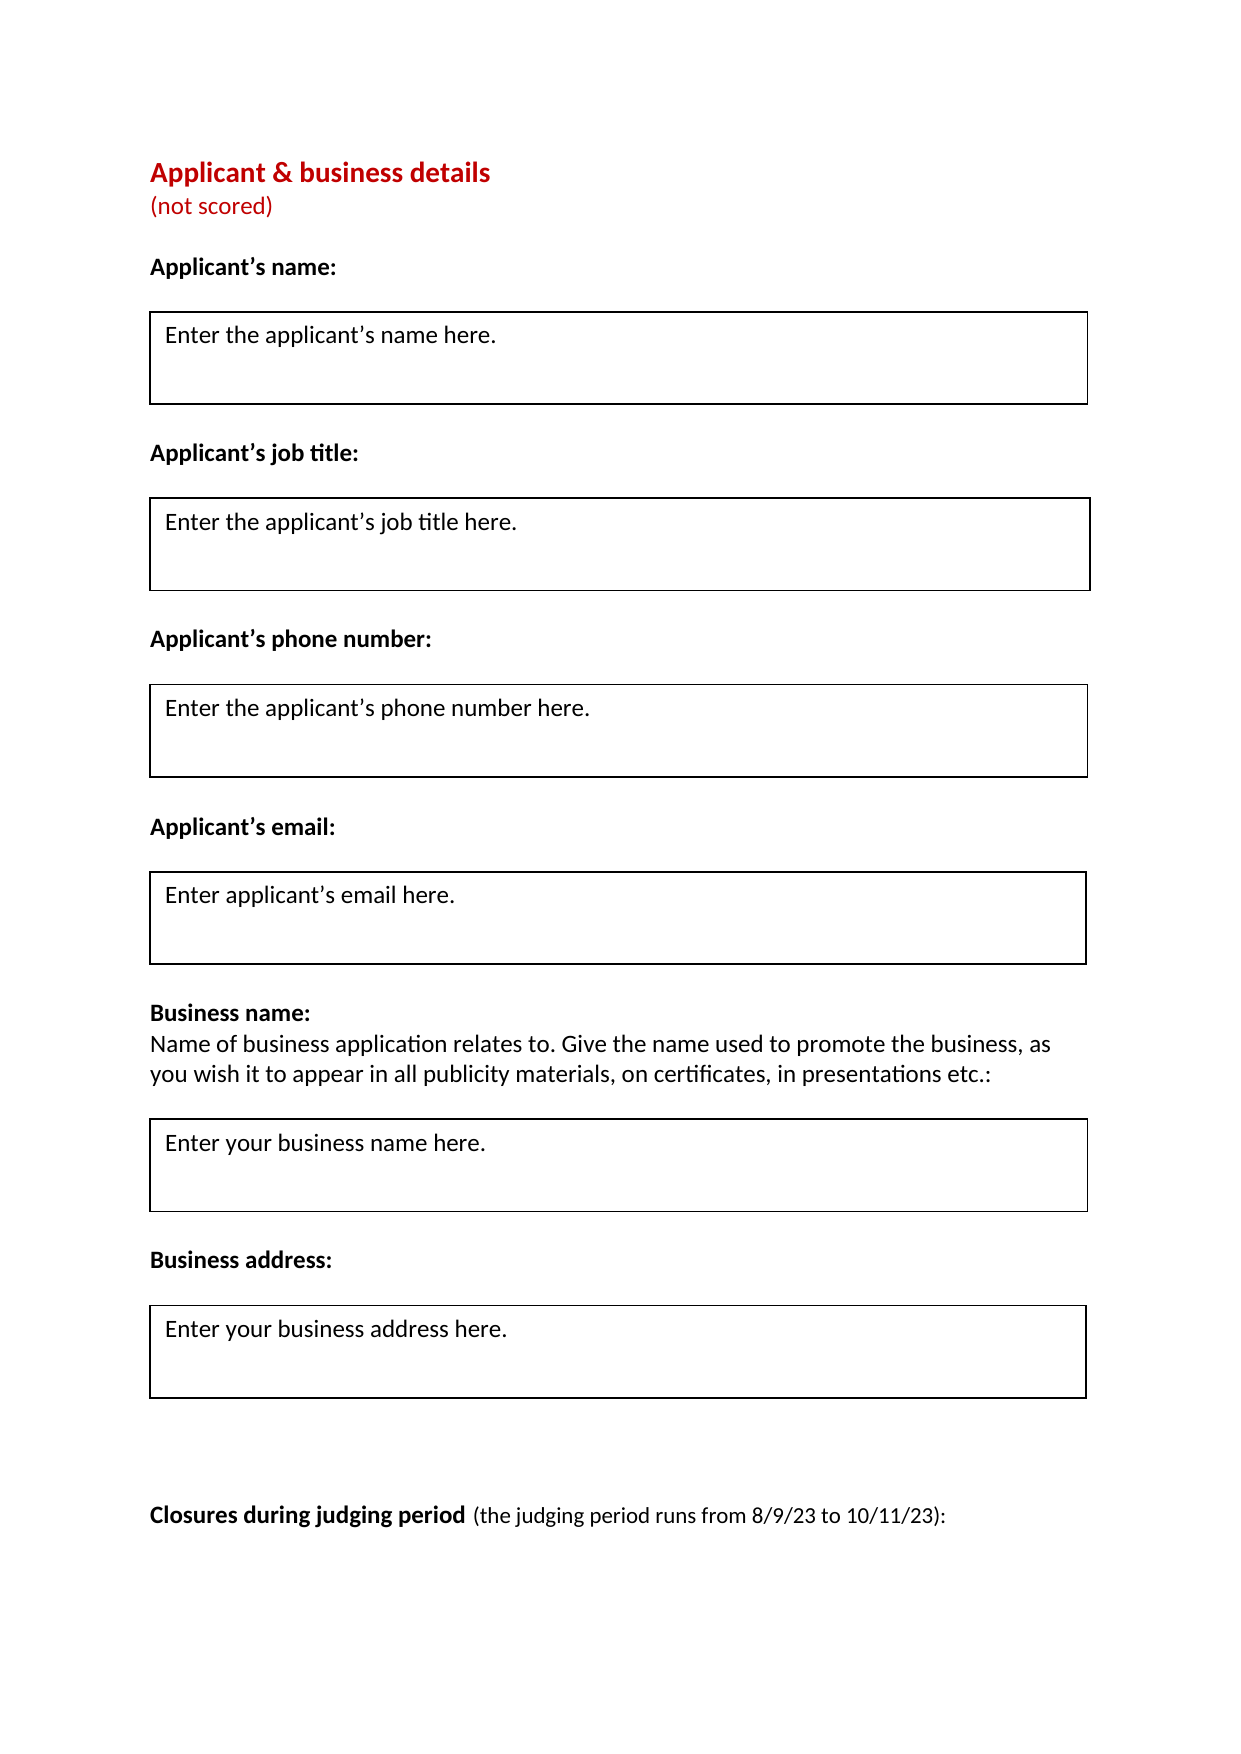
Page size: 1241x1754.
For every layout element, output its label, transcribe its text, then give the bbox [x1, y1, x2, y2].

text Name of business application relates to. Give the name used to promote the business, as you wish it to appear in all publicity materials, on certificates, in presentations etc.: [150, 1028, 1090, 1089]
text Business address: [150, 1245, 1090, 1275]
text Closures during judging period (the judging period runs from 8/9/23 to 10/11/23): [150, 1500, 1090, 1530]
text Applicant’s name: [150, 251, 1090, 281]
text Applicant’s email: [150, 811, 1090, 841]
text Business name: [150, 997, 1090, 1028]
text Applicant’s job title: [150, 437, 1090, 468]
subtitle Applicant & business details [150, 154, 1090, 190]
text (not scored) [150, 190, 1090, 220]
text Applicant’s phone number: [150, 623, 1090, 654]
